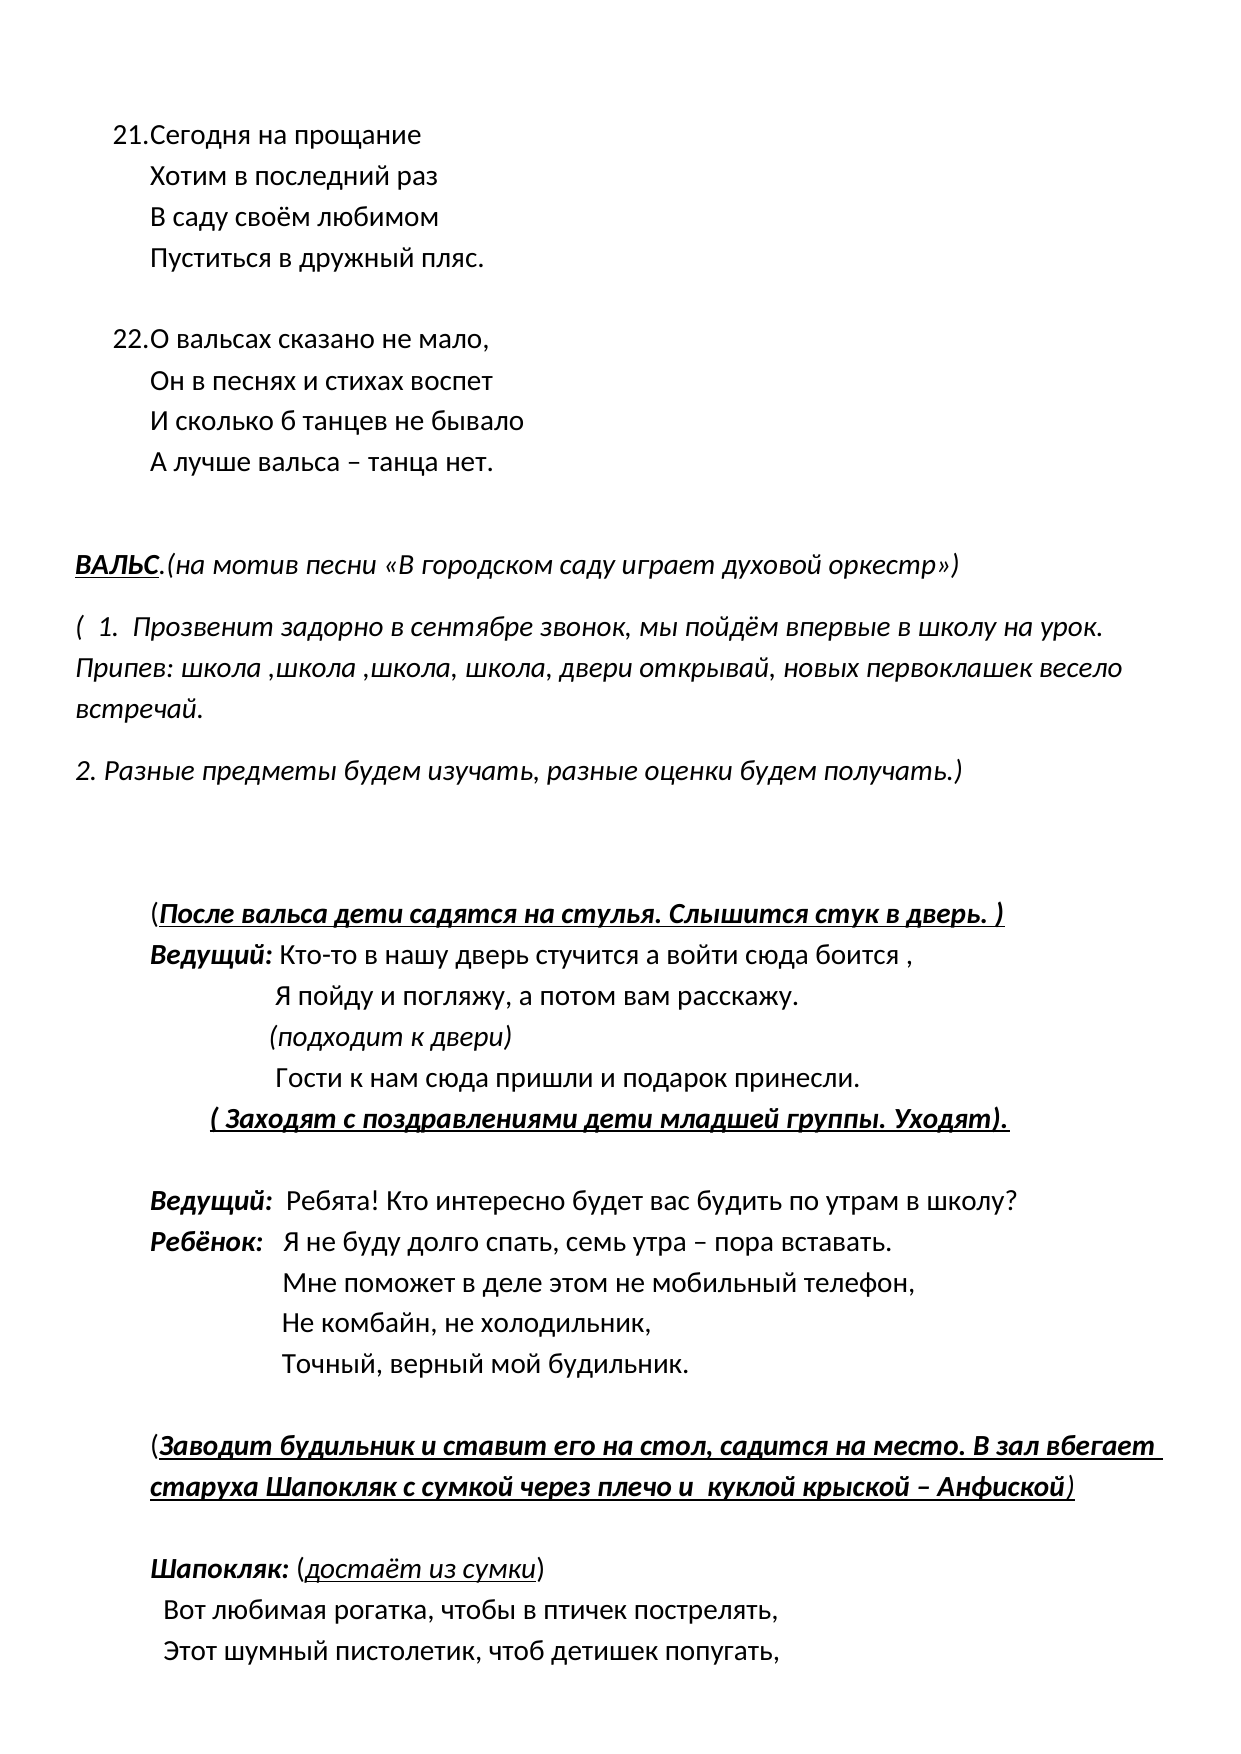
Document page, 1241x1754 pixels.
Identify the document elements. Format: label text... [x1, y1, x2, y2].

list Ведущий: Ребята! Кто интересно будет вас будить по утрам в школу? [150, 1182, 1165, 1217]
list Он в песнях и стихах воспет [150, 362, 1165, 397]
list О вальсах сказано не мало, [112, 321, 1165, 356]
text ( 1. Прозвенит задорно в сентябре звонок, мы пойдём впервые в школу на урок. Припев: школа ,школа ,школа, школа, двери открывай, новых первоклашек весело встречай. [75, 608, 1165, 725]
list ( Заходят с поздравлениями дети младшей группы. Уходят). [150, 1100, 1165, 1136]
list Ведущий: Кто-то в нашу дверь стучится а войти сюда боится , [150, 936, 1165, 972]
list А лучше вальса – танца нет. [150, 443, 1165, 479]
list Гости к нам сюда пришли и подарок принесли. [150, 1059, 1165, 1094]
list Вот любимая рогатка, чтобы в птичек пострелять, [150, 1591, 1165, 1627]
list (После вальса дети садятся на стулья. Слышится стук в дверь. ) [150, 895, 1165, 931]
list Пуститься в дружный пляс. [150, 239, 1165, 274]
list Не комбайн, не холодильник, [150, 1304, 1165, 1340]
text 2. Разные предметы будем изучать, разные оценки будем получать.) [75, 752, 1165, 787]
list Точный, верный мой будильник. [150, 1346, 1165, 1381]
list Ребёнок: Я не буду долго спать, семь утра – пора вставать. [150, 1223, 1165, 1258]
list Я пойду и погляжу, а потом вам расскажу. [150, 977, 1165, 1013]
list Мне поможет в деле этом не мобильный телефон, [150, 1264, 1165, 1299]
list Хотим в последний раз [150, 157, 1165, 192]
list Сегодня на прощание [112, 116, 1165, 152]
list (Заводит будильник и ставит его на стол, садится на место. В зал вбегает старуха Шапокляк с сумкой через плечо и куклой крыской – Анфиской) [150, 1427, 1165, 1504]
list И сколько б танцев не бывало [150, 402, 1165, 438]
list В саду своём любимом [150, 198, 1165, 233]
list Шапокляк: (достаёт из сумки) [150, 1550, 1165, 1586]
text ВАЛЬС.(на мотив песни «В городском саду играет духовой оркестр») [75, 546, 1165, 582]
list (подходит к двери) [150, 1018, 1165, 1054]
list Этот шумный пистолетик, чтоб детишек попугать, [150, 1632, 1165, 1668]
